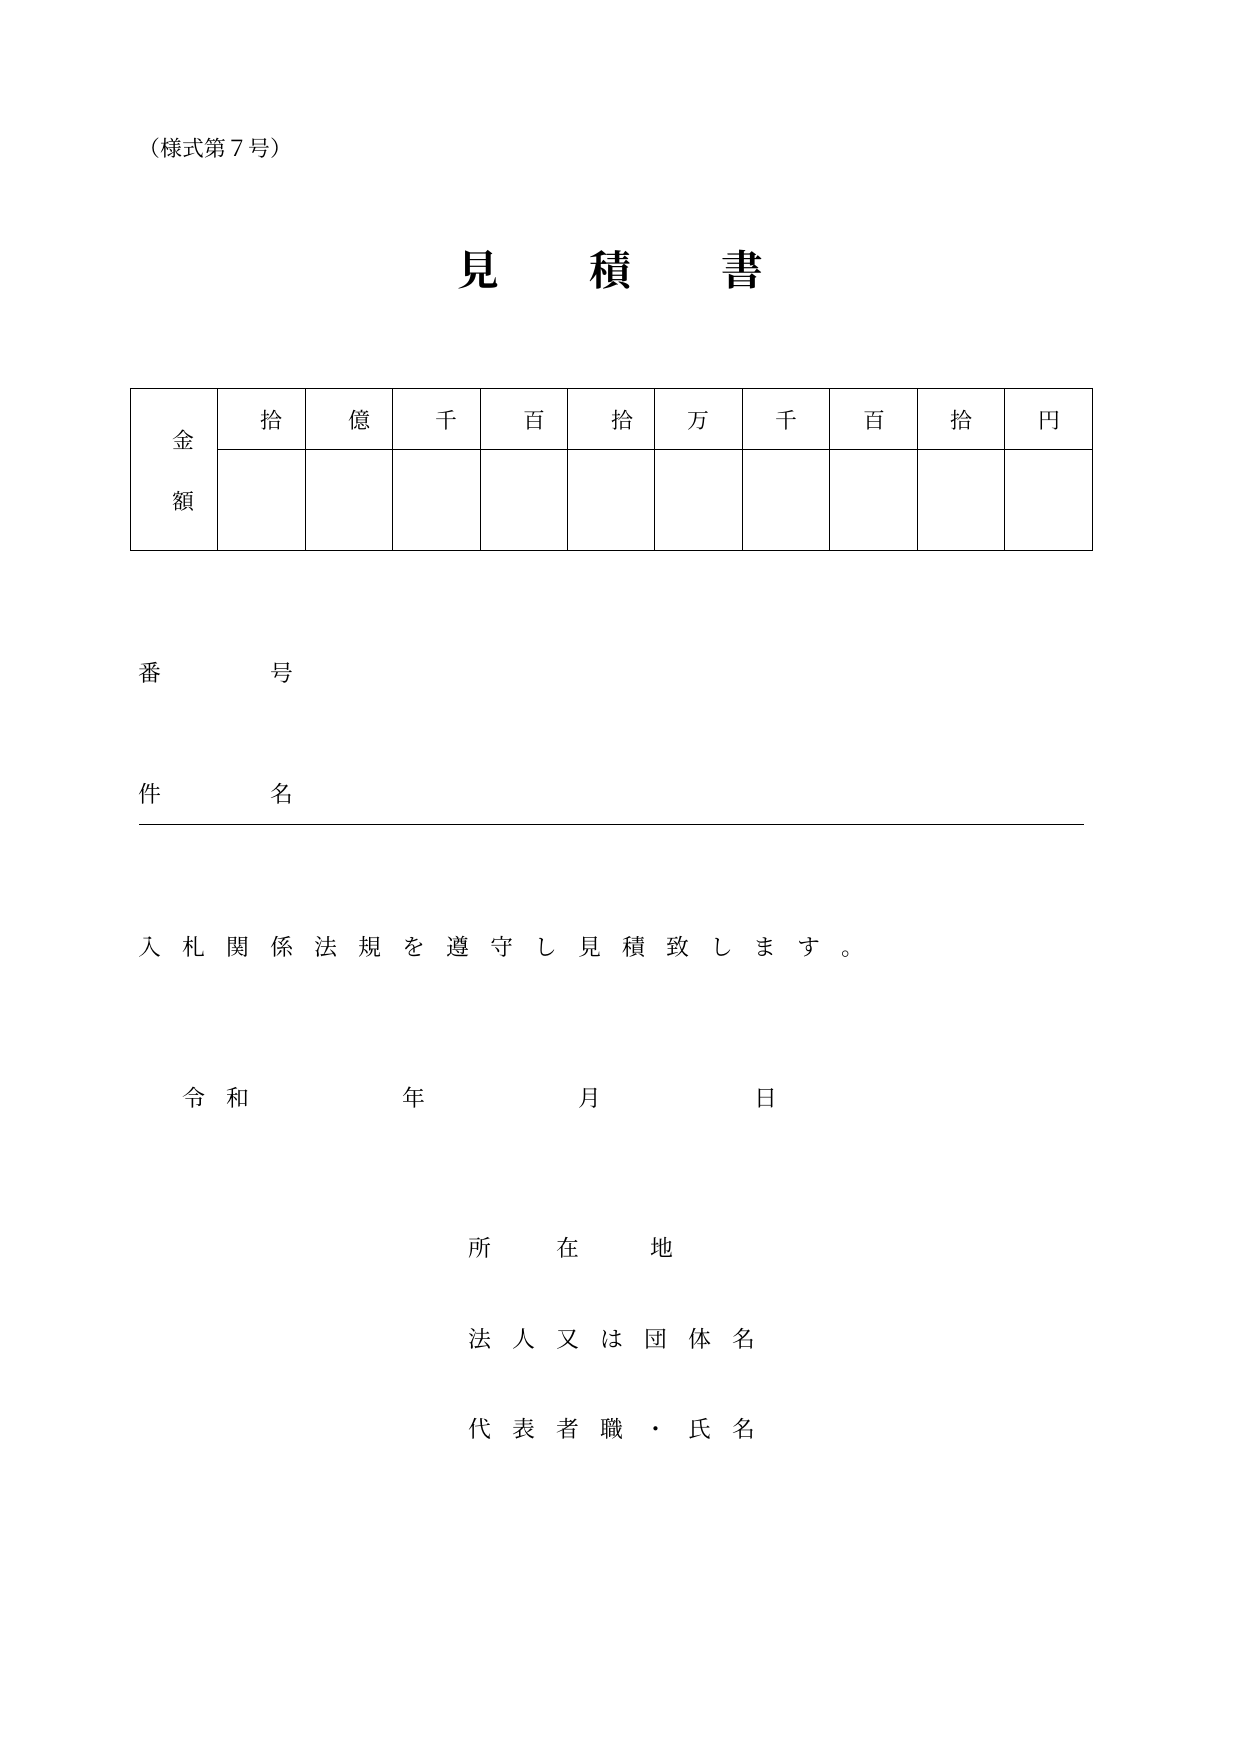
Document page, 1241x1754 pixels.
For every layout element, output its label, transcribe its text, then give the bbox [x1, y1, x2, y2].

table_header 千 [743, 389, 829, 449]
table_cell [655, 450, 742, 550]
text 所 在 地 [449, 1217, 1084, 1277]
table_cell [830, 450, 917, 550]
table_header 円 [1005, 389, 1092, 449]
text 件 名 [139, 762, 1084, 824]
table_header 拾 [568, 389, 654, 449]
table_header 金 額 [131, 389, 217, 550]
table_cell [393, 450, 480, 550]
table_cell [218, 450, 305, 550]
table_cell [306, 450, 392, 550]
text 番 号 [139, 642, 1084, 702]
table_cell [1005, 450, 1092, 550]
text 入札関係法規を遵守し見積致します。 [139, 916, 1084, 976]
table_header 拾 [218, 389, 305, 449]
text （様式第７号） [139, 117, 1084, 177]
table_cell [743, 450, 829, 550]
text 令和 年 月 日 [139, 1066, 1084, 1126]
table_cell [481, 450, 567, 550]
table_header 百 [830, 389, 917, 449]
table_cell [568, 450, 654, 550]
text 見 積 書 [139, 237, 1084, 297]
table_header 千 [393, 389, 480, 449]
table_cell [918, 450, 1004, 550]
text 代表者職・氏名 [449, 1397, 1084, 1458]
table_header 億 [306, 389, 392, 449]
table_header 万 [655, 389, 742, 449]
table_header 拾 [918, 389, 1004, 449]
text 法人又は団体名 [449, 1307, 1084, 1367]
table_header 百 [481, 389, 567, 449]
